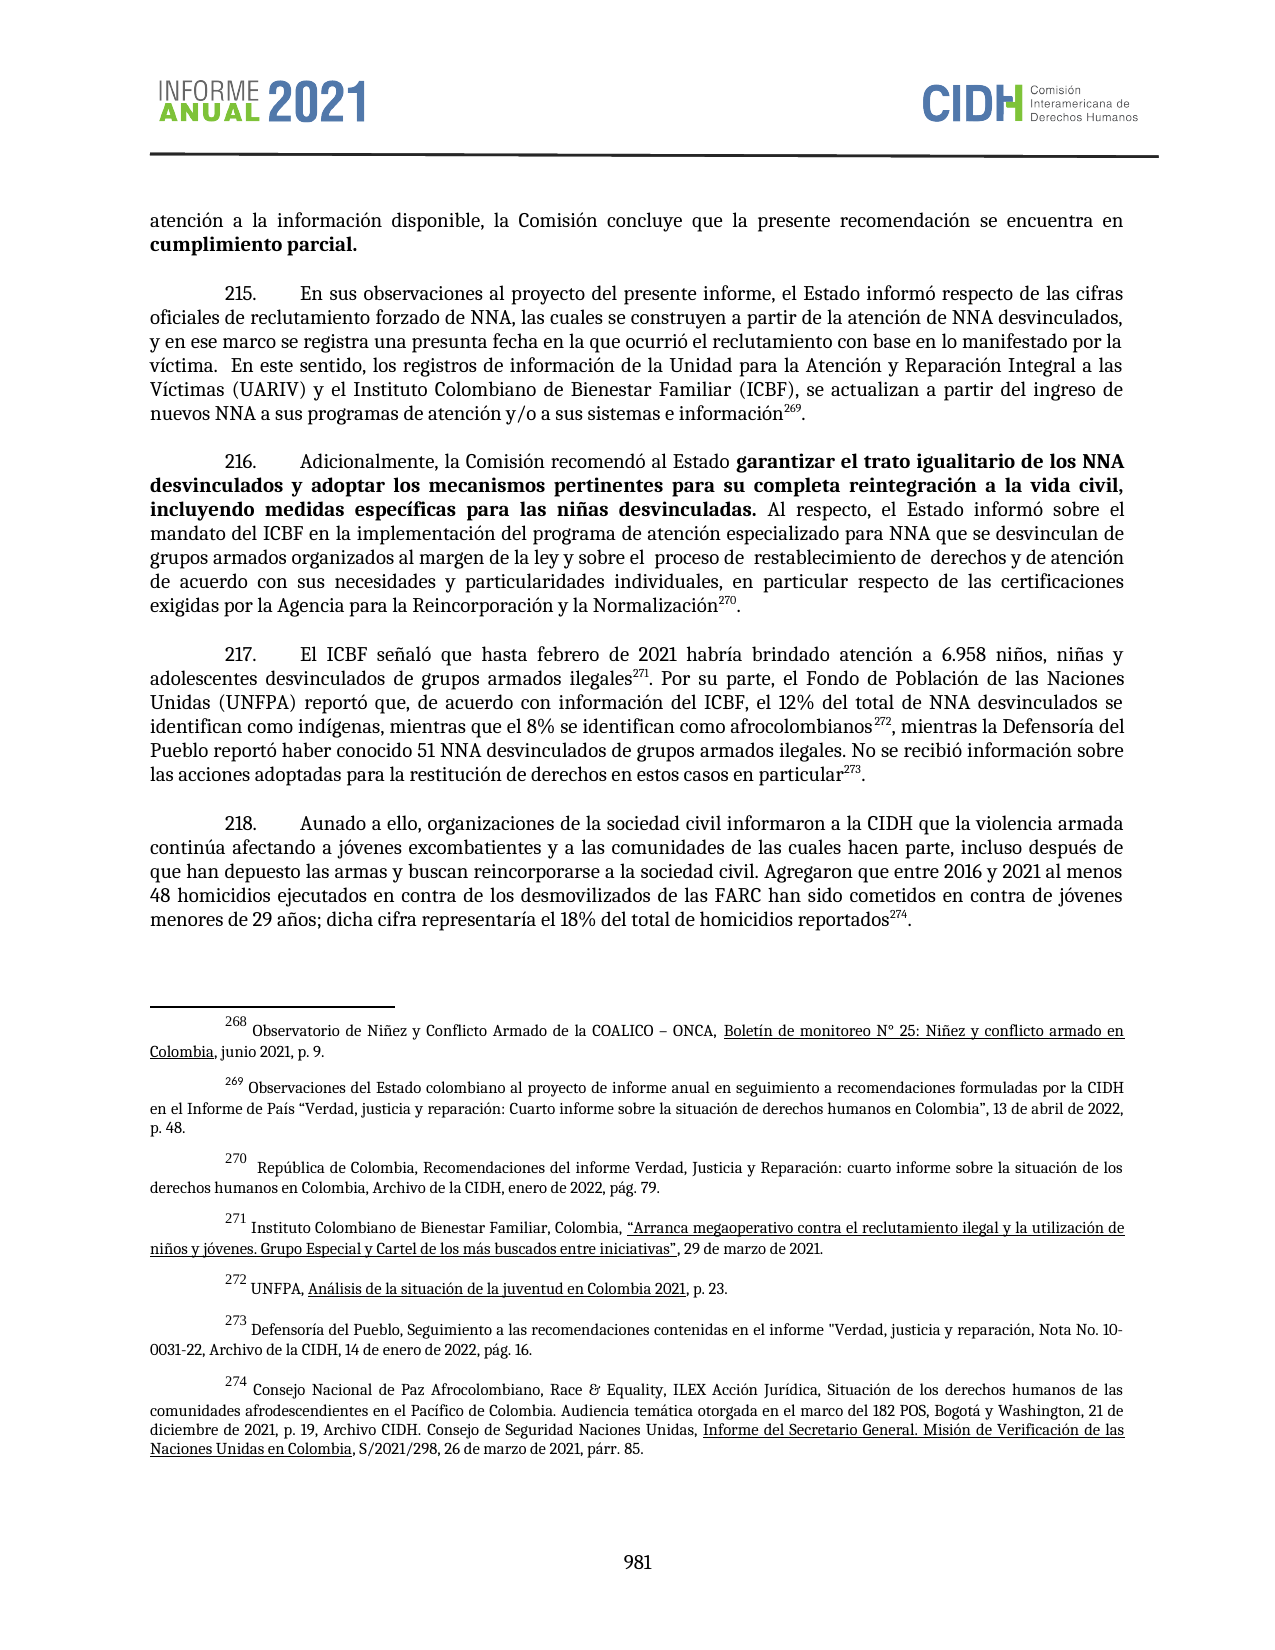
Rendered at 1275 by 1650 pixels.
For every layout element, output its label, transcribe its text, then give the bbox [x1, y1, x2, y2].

list En sus observaciones al proyecto del presente informe, el Estado informó respecto de las cifras oficiales de reclutamiento forzado de NNA, las cuales se construyen a partir de la atención de NNA desvinculados, y en ese marco se registra una presunta fecha en la que ocurrió el reclutamiento con base en lo manifestado por la víctima. En este sentido, los registros de información de la Unidad para la Atención y Reparación Integral a las Víctimas (UARIV) y el Instituto Colombiano de Bienestar Familiar (ICBF), se actualizan a partir del ingreso de nuevos NNA a sus programas de atención y/o a sus sistemas e información. [150, 281, 1125, 425]
list Aunado a ello, organizaciones de la sociedad civil informaron a la CIDH que la violencia armada continúa afectando a jóvenes excombatientes y a las comunidades de las cuales hacen parte, incluso después de que han depuesto las armas y buscan reincorporarse a la sociedad civil. Agregaron que entre 2016 y 2021 al menos 48 homicidios ejecutados en contra de los desmovilizados de las FARC han sido cometidos en contra de jóvenes menores de 29 años; dicha cifra representaría el 18% del total de homicidios reportados. [150, 812, 1125, 931]
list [150, 208, 1125, 256]
list Adicionalmente, la Comisión recomendó al Estado garantizar el trato igualitario de los NNA desvinculados y adoptar los mecanismos pertinentes para su completa reintegración a la vida civil, incluyendo medidas específicas para las niñas desvinculadas. Al respecto, el Estado informó sobre el mandato del ICBF en la implementación del programa de atención especializado para NNA que se desvinculan de grupos armados organizados al margen de la ley y sobre el proceso de restablecimiento de derechos y de atención de acuerdo con sus necesidades y particularidades individuales, en particular respecto de las certificaciones exigidas por la Agencia para la Reincorporación y la Normalización. [150, 450, 1125, 618]
picture [914, 74, 1158, 132]
list El ICBF señaló que hasta febrero de 2021 habría brindado atención a 6.958 niños, niñas y adolescentes desvinculados de grupos armados ilegales. Por su parte, el Fondo de Población de las Naciones Unidas (UNFPA) reportó que, de acuerdo con información del ICBF, el 12% del total de NNA desvinculados se identifican como indígenas, mientras que el 8% se identifican como afrocolombianos, mientras la Defensoría del Pueblo reportó haber conocido 51 NNA desvinculados de grupos armados ilegales. No se recibió información sobre las acciones adoptadas para la restitución de derechos en estos casos en particular. [150, 643, 1125, 787]
picture [150, 75, 374, 127]
